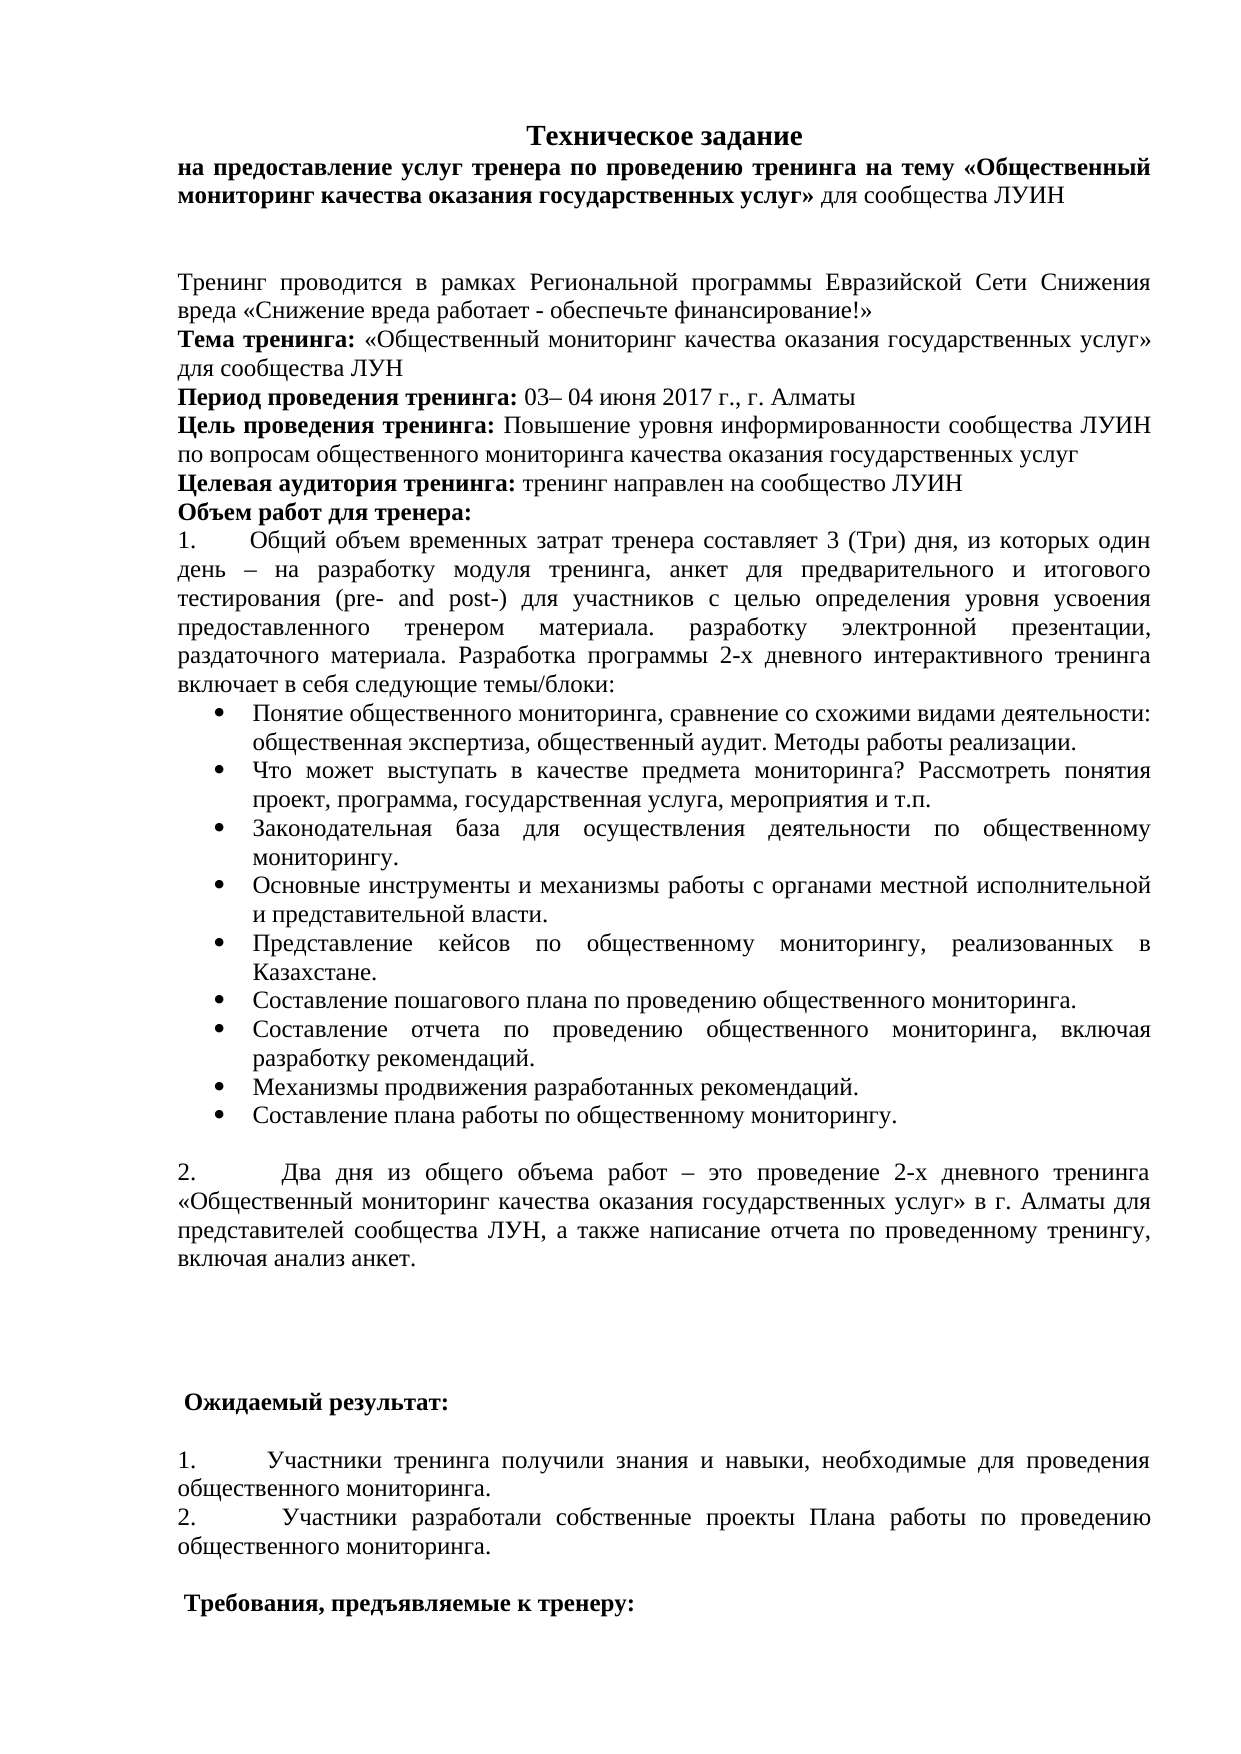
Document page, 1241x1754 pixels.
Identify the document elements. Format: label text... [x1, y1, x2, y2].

text 2. Участники разработали собственные проекты Плана работы по проведению общественного мониторинга. [177, 1502, 1152, 1560]
list Составление плана работы по общественному мониторингу. [215, 1100, 1152, 1129]
text Техническое задание [177, 118, 1152, 152]
text Тема тренинга: «Общественный мониторинг качества оказания государственных услуг» для сообщества ЛУН [177, 324, 1152, 382]
list Законодательная база для осуществления деятельности по общественному мониторингу. [215, 813, 1152, 870]
list Что может выступать в качестве предмета мониторинга? Рассмотреть понятия проект, программа, государственная услуга, мероприятия и т.п. [215, 755, 1152, 813]
list Основные инструменты и механизмы работы с органами местной исполнительной и представительной власти. [215, 870, 1152, 928]
list Составление отчета по проведению общественного мониторинга, включая разработку рекомендаций. [215, 1014, 1152, 1072]
text Объем работ для тренера: [177, 497, 1152, 525]
text Целевая аудитория тренинга: тренинг направлен на сообщество ЛУИН [177, 468, 1152, 497]
text Период проведения тренинга: 03– 04 июня 2017 г., г. Алматы [177, 382, 1152, 410]
list Механизмы продвижения разработанных рекомендаций. [215, 1072, 1152, 1100]
text 1. Участники тренинга получили знания и навыки, необходимые для проведения общественного мониторинга. [177, 1445, 1152, 1502]
text Требования, предъявляемые к тренеру: [177, 1588, 1152, 1617]
text 1. Общий объем временных затрат тренера составляет 3 (Три) дня, из которых один день – на разработку модуля тренинга, анкет для предварительного и итогового тестирования (pre- and post-) для участников с целью определения уровня усвоения предоставленного тренером материала. разработку электронной презентации, раздаточного материала. Разработка программы 2-х дневного интерактивного тренинга включает в себя следующие темы/блоки: [177, 525, 1152, 698]
text 2. Два дня из общего объема работ – это проведение 2-х дневного тренинга «Общественный мониторинг качества оказания государственных услуг» в г. Алматы для представителей сообщества ЛУН, а также написание отчета по проведенному тренингу, включая анализ анкет. [177, 1157, 1152, 1272]
text на предоставление услуг тренера по проведению тренинга на тему «Общественный мониторинг качества оказания государственных услуг» для сообщества ЛУИН [177, 152, 1152, 209]
text Тренинг проводится в рамках Региональной программы Евразийской Сети Снижения вреда «Снижение вреда работает - обеспечьте финансирование!» [177, 267, 1152, 324]
list Понятие общественного мониторинга, сравнение со схожими видами деятельности: общественная экспертиза, общественный аудит. Методы работы реализации. [215, 698, 1152, 755]
text Цель проведения тренинга: Повышение уровня информированности сообщества ЛУИН по вопросам общественного мониторинга качества оказания государственных услуг [177, 410, 1152, 468]
list Составление пошагового плана по проведению общественного мониторинга. [215, 985, 1152, 1014]
list Представление кейсов по общественному мониторингу, реализованных в Казахстане. [215, 928, 1152, 985]
text Ожидаемый результат: [177, 1387, 1152, 1416]
